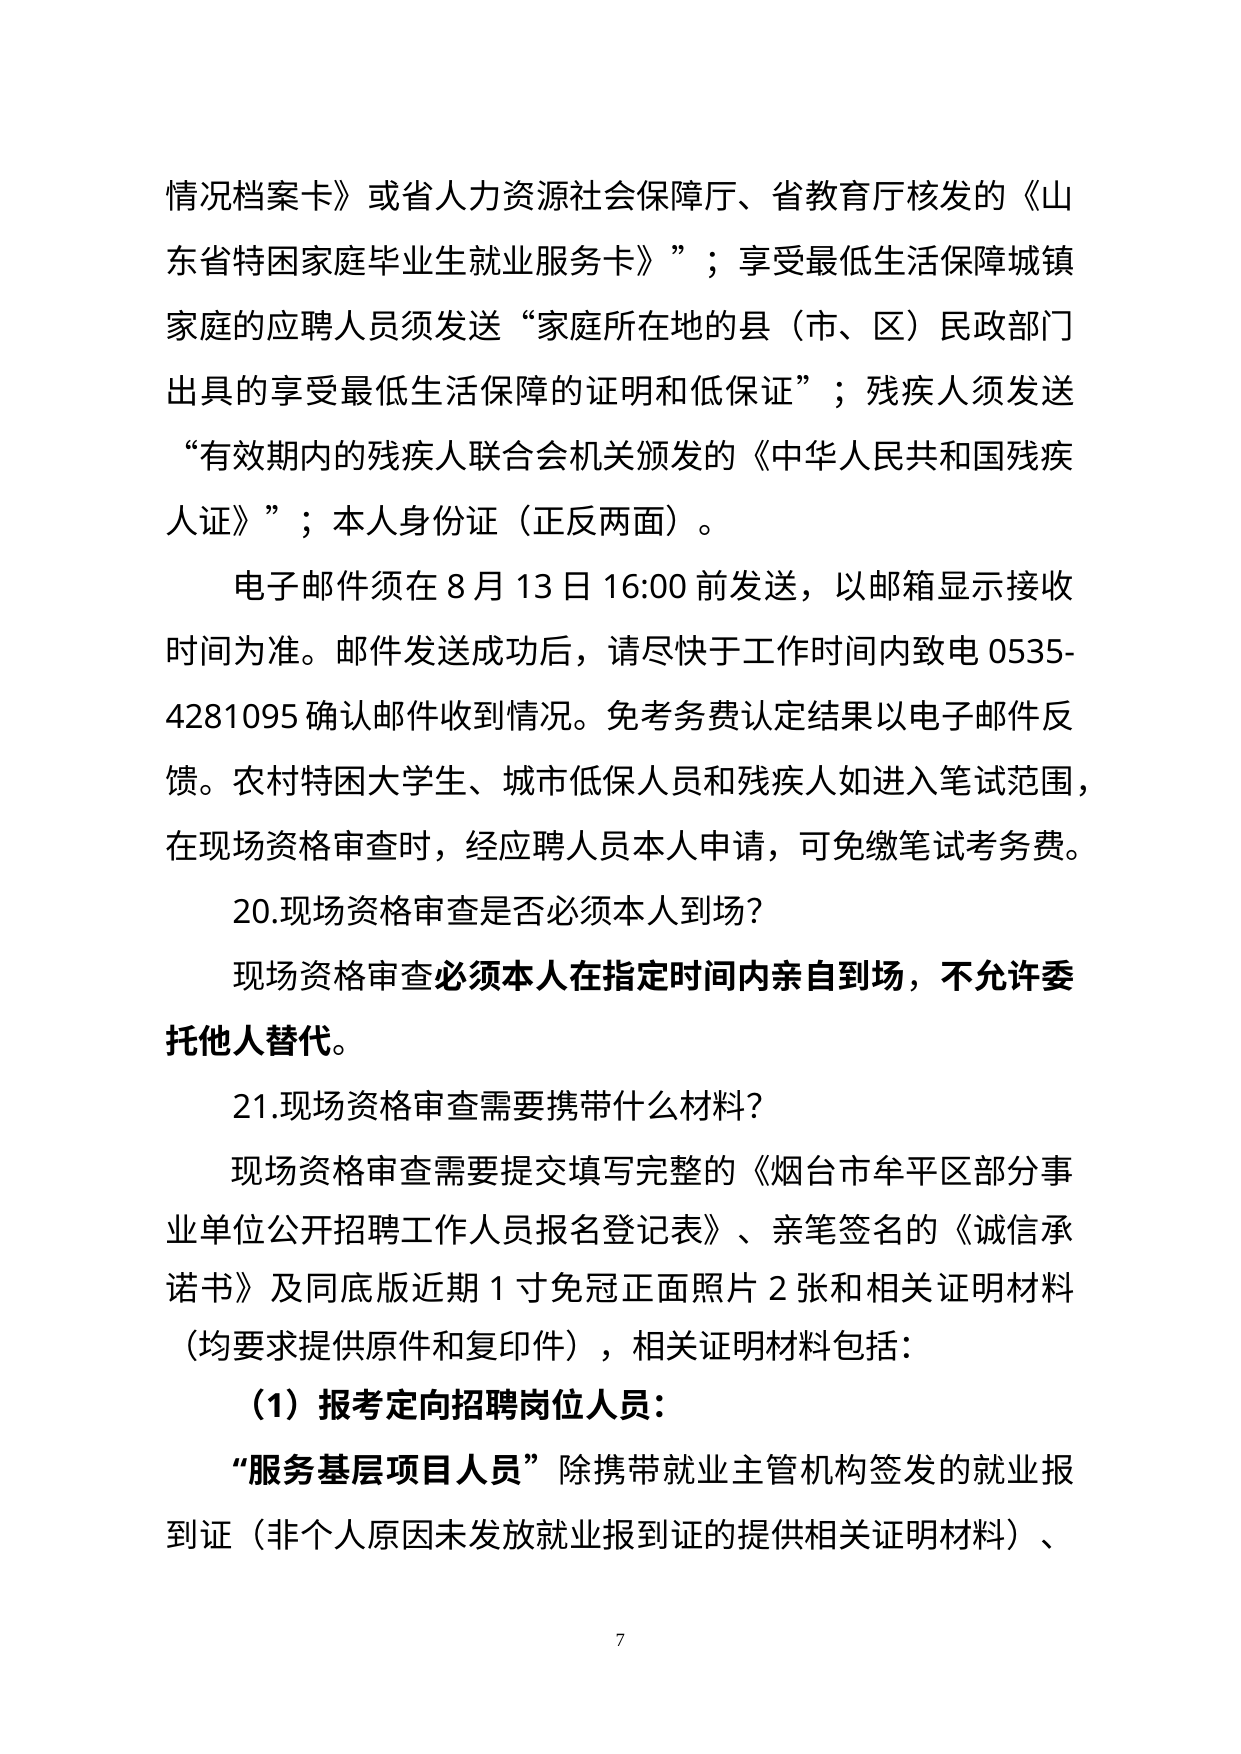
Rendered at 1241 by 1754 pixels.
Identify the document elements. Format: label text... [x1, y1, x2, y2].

text 20.现场资格审查是否必须本人到场？ [165, 877, 1075, 942]
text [165, 1435, 1075, 1565]
text 21.现场资格审查需要携带什么材料？ [165, 1072, 1075, 1137]
text 电子邮件须在8月13日16:00前发送，以邮箱显示接收时间为准。邮件发送成功后，请尽快于工作时间内致电0535-4281095确认邮件收到情况。免考务费认定结果以电子邮件反馈。农村特困大学生、城市低保人员和残疾人如进入笔试范围，在现场资格审查时，经应聘人员本人申请，可免缴笔试考务费。 [165, 552, 1075, 877]
text （1）报考定向招聘岗位人员： [165, 1370, 1075, 1435]
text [165, 162, 1075, 552]
text 现场资格审查需要提交填写完整的《烟台市牟平区部分事业单位公开招聘工作人员报名登记表》、亲笔签名的《诚信承诺书》及同底版近期1寸免冠正面照片2张和相关证明材料（均要求提供原件和复印件），相关证明材料包括： [165, 1137, 1075, 1370]
text 现场资格审查必须本人在指定时间内亲自到场，不允许委托他人替代。 [165, 942, 1075, 1072]
